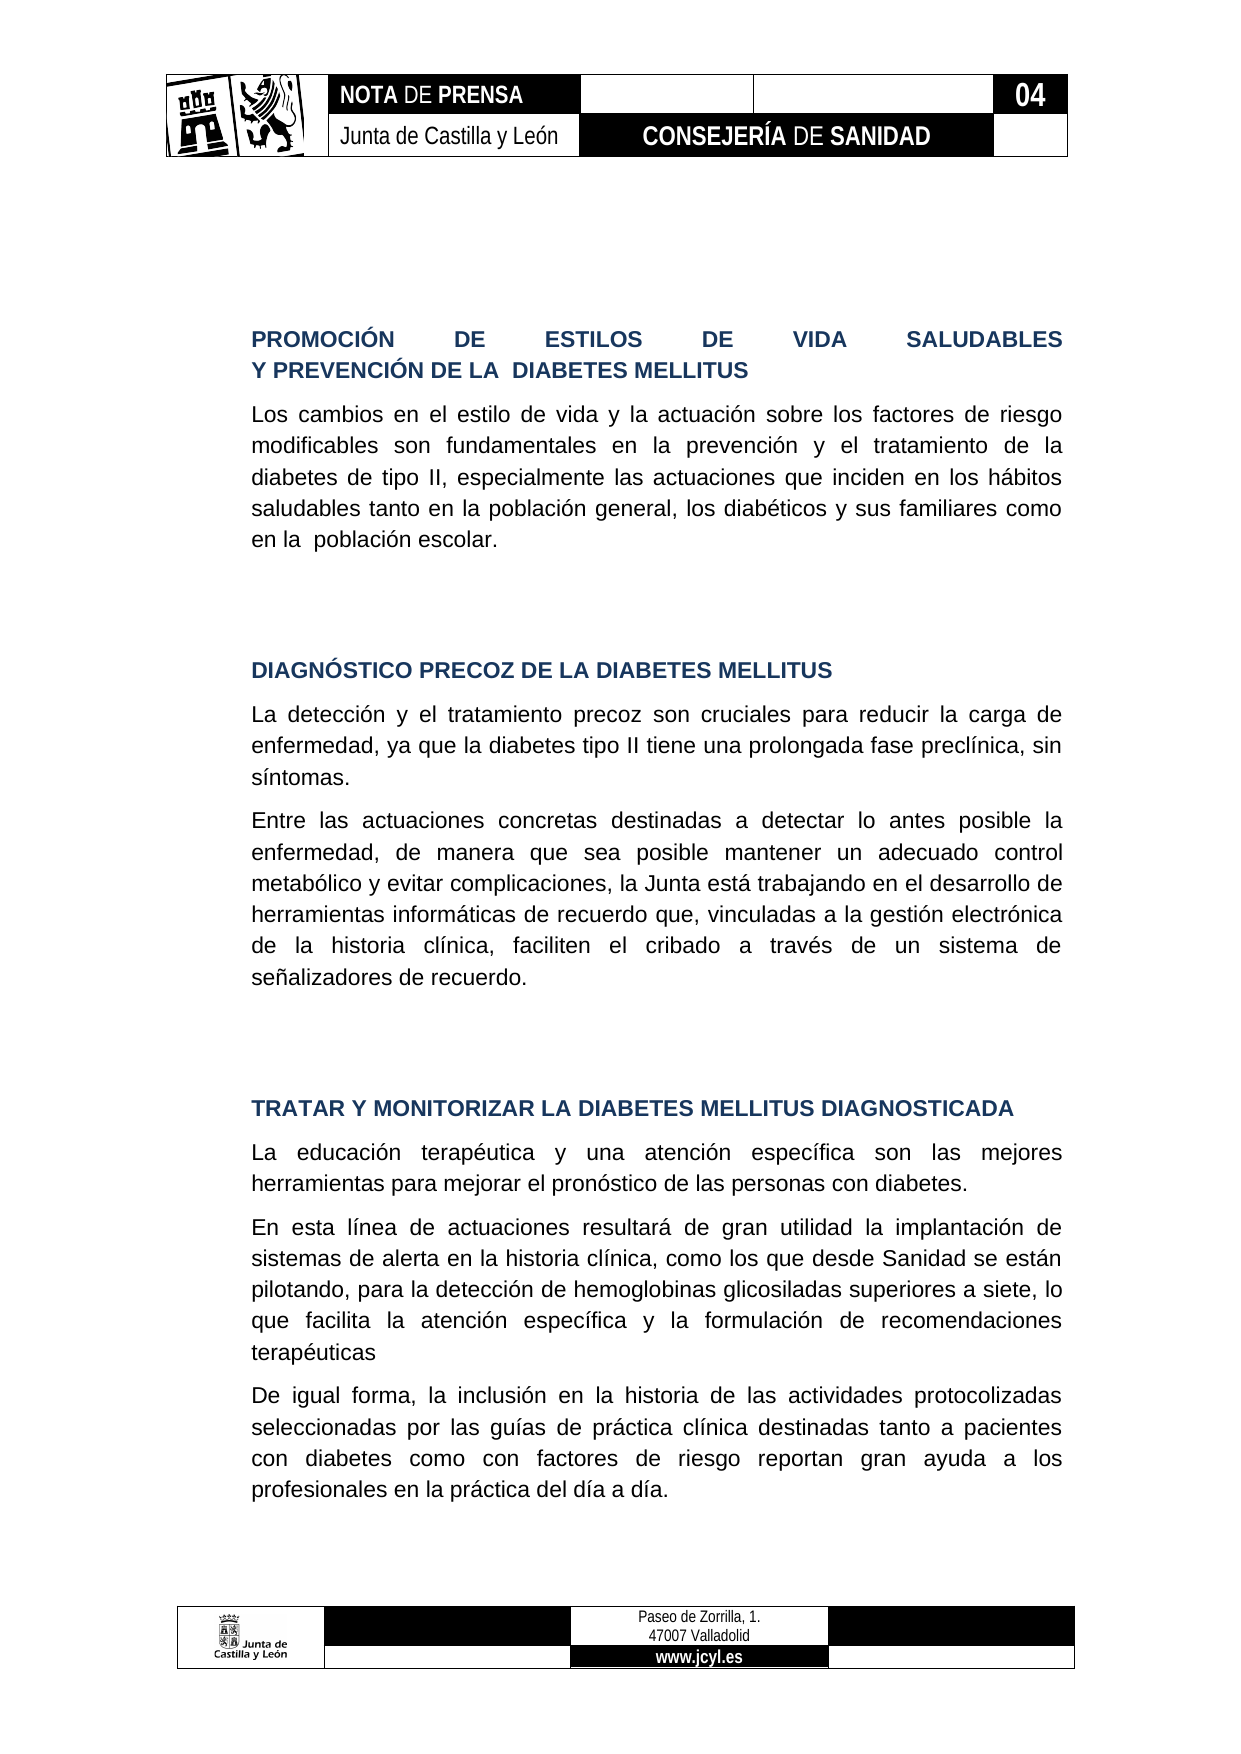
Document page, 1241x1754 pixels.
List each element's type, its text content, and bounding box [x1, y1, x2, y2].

text La educación terapéutica y una atención específica son las mejores herramientas para mejorar el pronóstico de las personas con diabetes. [251, 1135, 1063, 1197]
text Entre las actuaciones concretas destinadas a detectar lo antes posible la enfermedad, de manera que sea posible mantener un adecuado control metabólico y evitar complicaciones, la Junta está trabajando en el desarrollo de herramientas informáticas de recuerdo que, vinculadas a la gestión electrónica de la historia clínica, faciliten el cribado a través de un sistema de señalizadores de recuerdo. [251, 804, 1063, 991]
picture [214, 1614, 287, 1660]
picture [166, 75, 304, 157]
text La detección y el tratamiento precoz son cruciales para reducir la carga de enfermedad, ya que la diabetes tipo II tiene una prolongada fase preclínica, sin síntomas. [251, 697, 1063, 791]
text DIAGNÓSTICO PRECOZ DE LA DIABETES MELLITUS [251, 654, 1063, 685]
text TRATAR Y MONITORIZAR LA DIABETES MELLITUS DIAGNOSTICADA [251, 1091, 1063, 1122]
text En esta línea de actuaciones resultará de gran utilidad la implantación de sistemas de alerta en la historia clínica, como los que desde Sanidad se están pilotando, para la detección de hemoglobinas glicosiladas superiores a siete, lo que facilita la atención específica y la formulación de recomendaciones terapéuticas [251, 1210, 1063, 1366]
text Los cambios en el estilo de vida y la actuación sobre los factores de riesgo modificables son fundamentales en la prevención y el tratamiento de la diabetes de tipo II, especialmente las actuaciones que inciden en los hábitos saludables tanto en la población general, los diabéticos y sus familiares como en la población escolar. [251, 397, 1063, 554]
text PROMOCIÓN DE ESTILOS DE VIDA SALUDABLES Y PREVENCIÓN DE LA DIABETES MELLITUS [251, 322, 1063, 385]
text De igual forma, la inclusión en la historia de las actividades protocolizadas seleccionadas por las guías de práctica clínica destinadas tanto a pacientes con diabetes como con factores de riesgo reportan gran ayuda a los profesionales en la práctica del día a día. [251, 1379, 1063, 1504]
